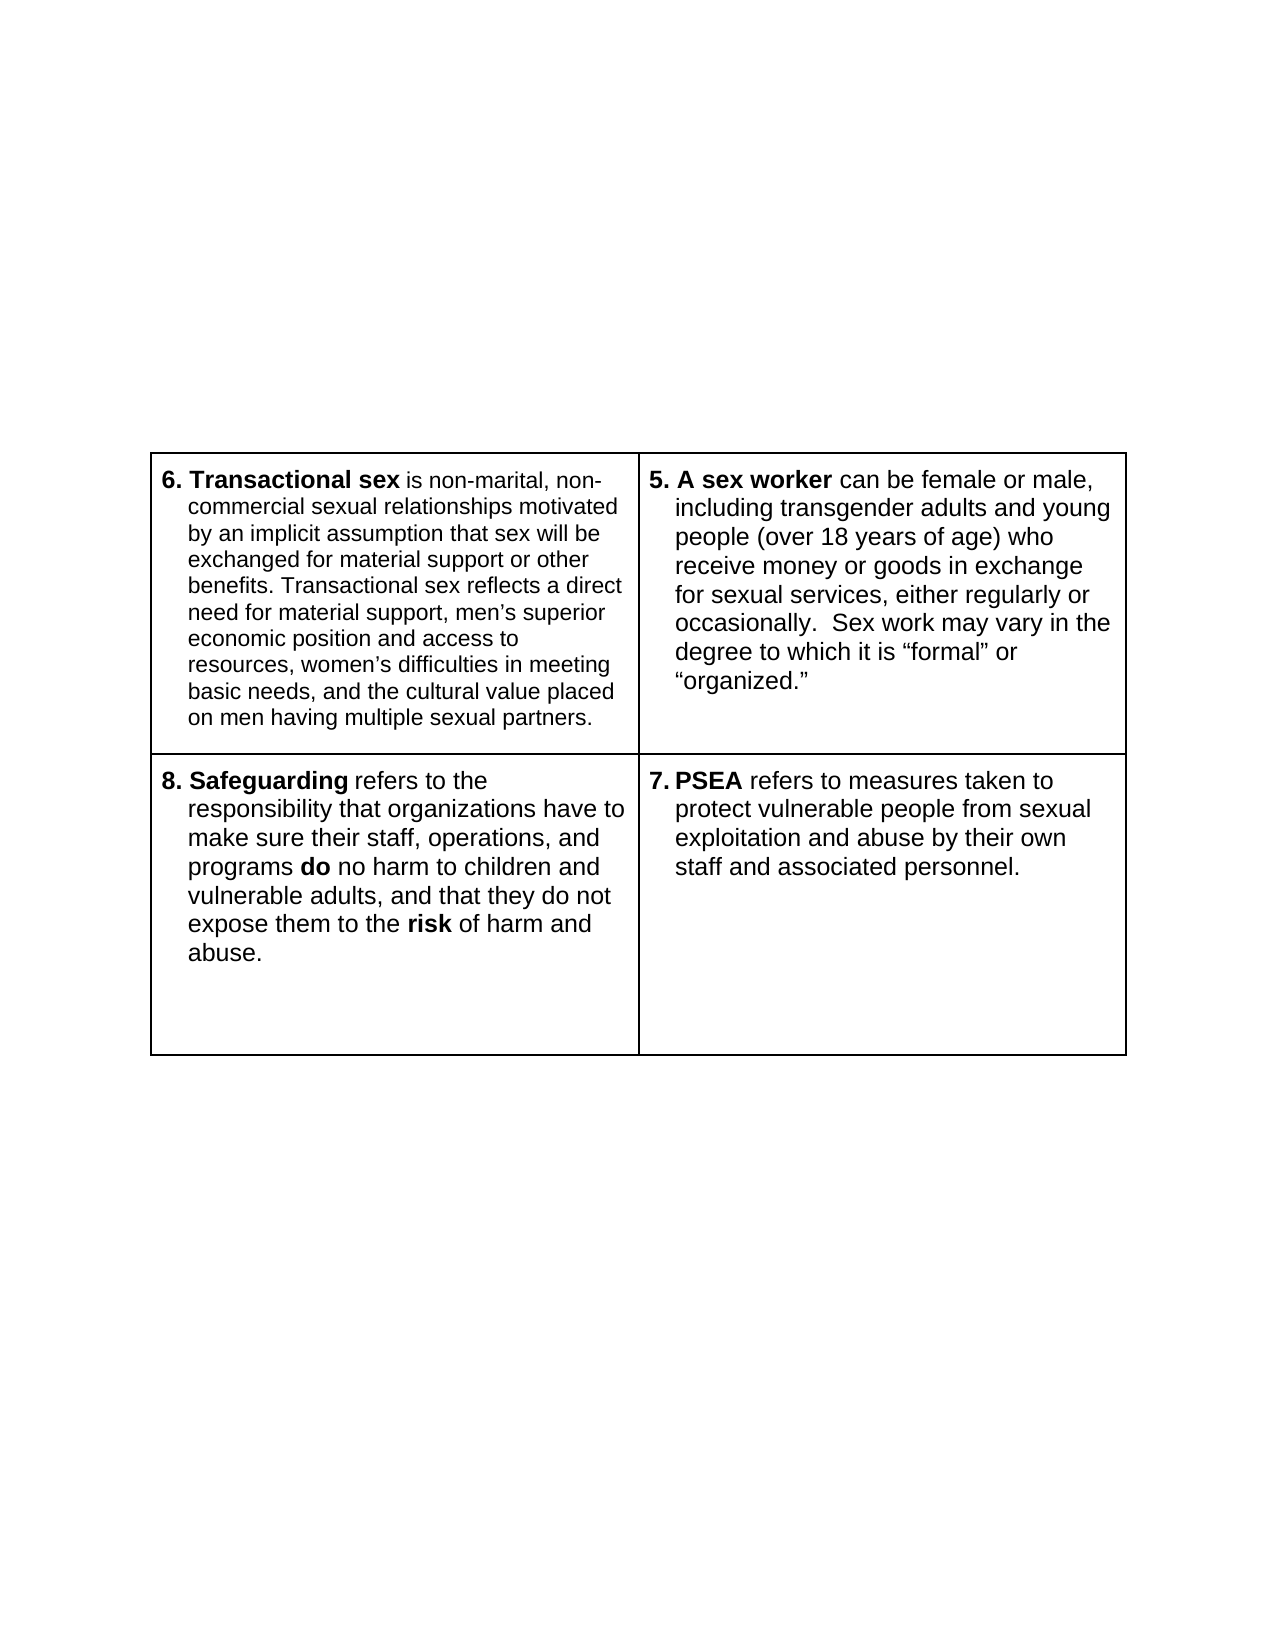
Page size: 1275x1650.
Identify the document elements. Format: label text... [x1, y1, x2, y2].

table_header 5. A sex worker can be female or male, including transgender adults and young people (over 18 years of age) who receive money or goods in exchange for sexual services, either regularly or occasionally. Sex work may vary in the degree to which it is “formal” or “organized.” [640, 454, 1125, 753]
table_cell 8. Safeguarding refers to the responsibility that organizations have to make sure their staff, operations, and programs do no harm to children and vulnerable adults, and that they do not expose them to the risk of harm and abuse. [152, 755, 638, 1054]
table_header 6. Transactional sex is non-marital, non-commercial sexual relationships motivated by an implicit assumption that sex will be exchanged for material support or other benefits. Transactional sex reflects a direct need for material support, men’s superior economic position and access to resources, women’s difficulties in meeting basic needs, and the cultural value placed on men having multiple sexual partners. [152, 454, 638, 753]
table_cell PSEA refers to measures taken to protect vulnerable people from sexual exploitation and abuse by their own staff and associated personnel. [640, 755, 1125, 1054]
